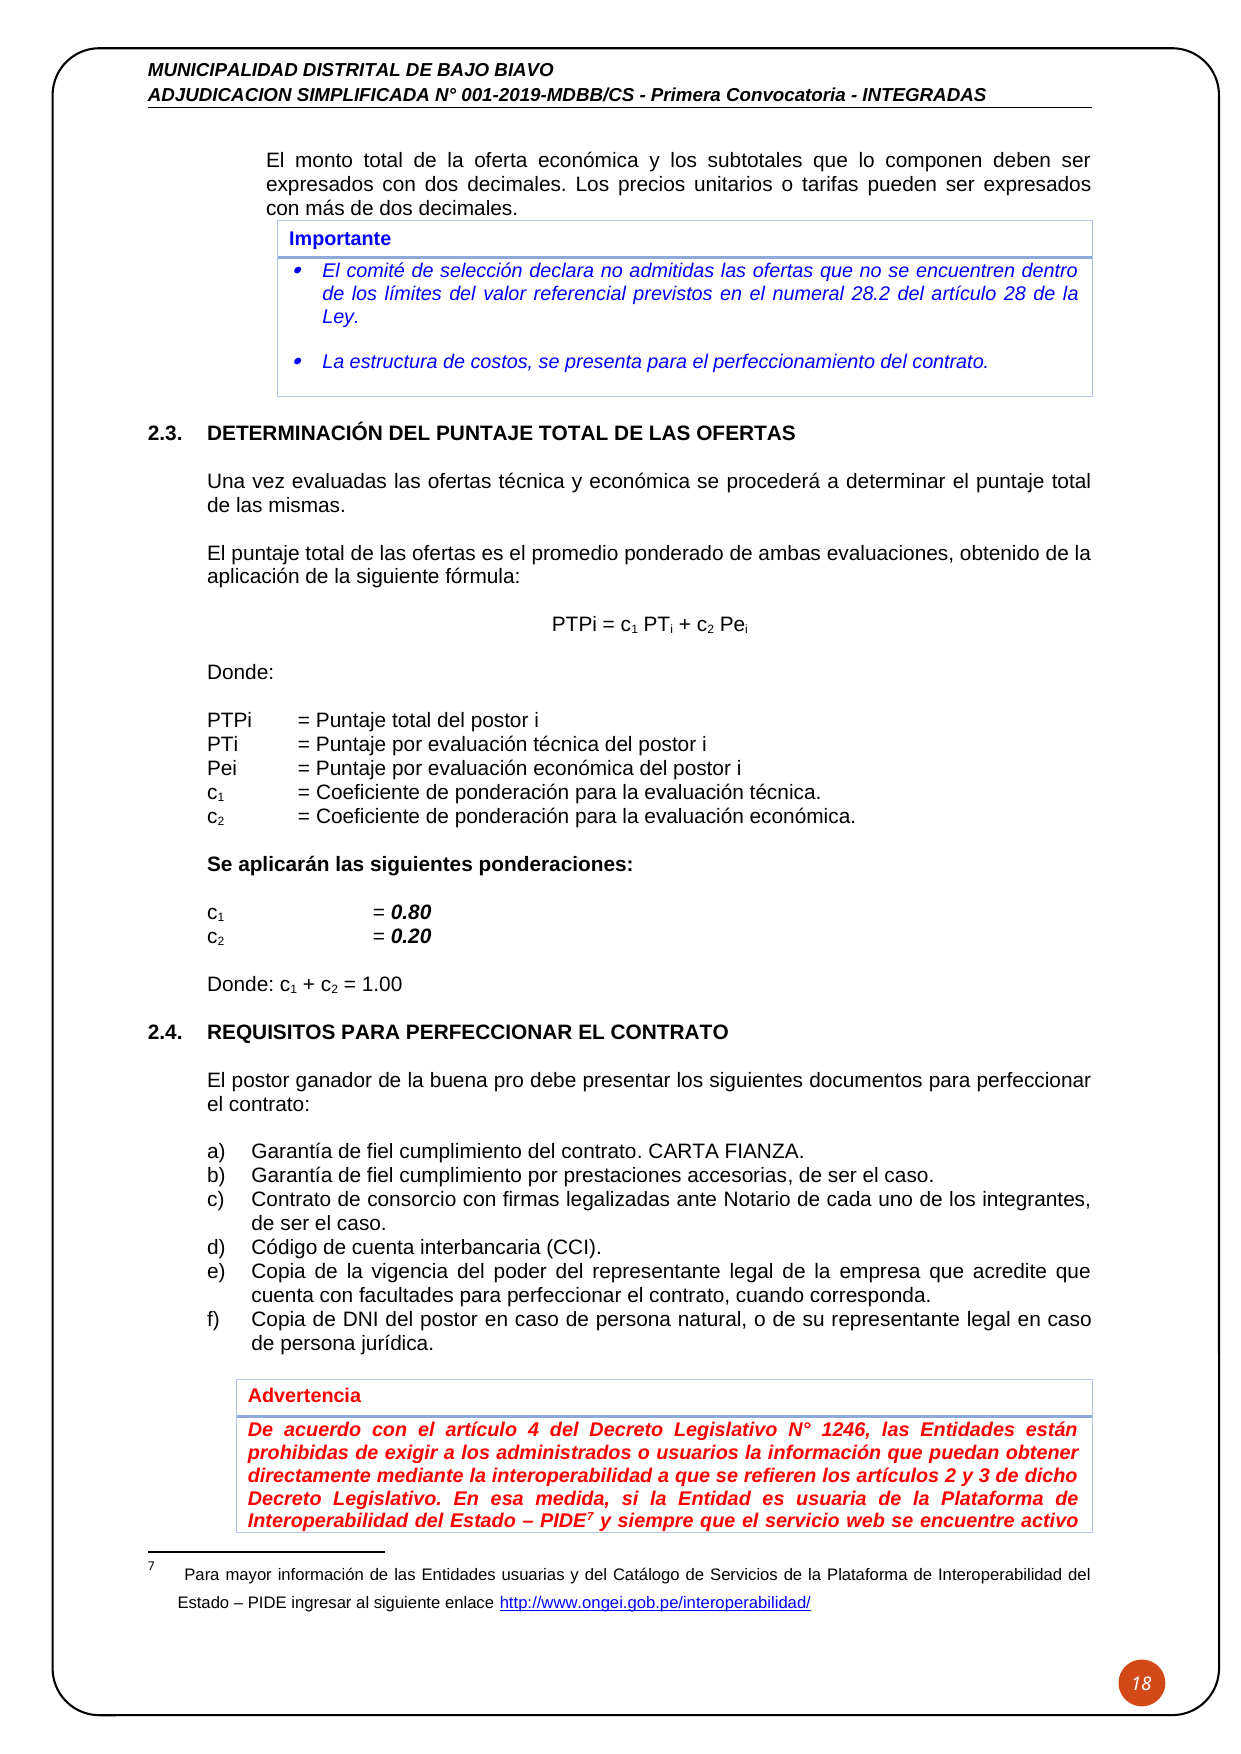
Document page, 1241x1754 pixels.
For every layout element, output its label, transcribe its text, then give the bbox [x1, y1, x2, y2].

table_header Importante [278, 221, 1092, 256]
text Donde: [207, 660, 1092, 684]
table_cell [237, 1418, 1092, 1532]
list Código de cuenta interbancaria (CCI). [207, 1235, 1092, 1259]
text Se aplicarán las siguientes ponderaciones: [207, 852, 1092, 876]
text El postor ganador de la buena pro debe presentar los siguientes documentos para perfeccionar el contrato: [207, 1067, 1092, 1115]
text Una vez evaluadas las ofertas técnica y económica se procederá a determinar el puntaje total de las mismas. [207, 468, 1092, 516]
text c1 = Coeficiente de ponderación para la evaluación técnica. [207, 780, 1092, 804]
text Pei = Puntaje por evaluación económica del postor i [207, 756, 1092, 780]
text c2 = Coeficiente de ponderación para la evaluación económica. [207, 804, 1092, 828]
text Donde: c1 + c2 = 1.00 [207, 972, 1092, 996]
list Contrato de consorcio con firmas legalizadas ante Notario de cada uno de los integrantes, de ser el caso. [207, 1187, 1092, 1235]
list Garantía de fiel cumplimiento por prestaciones accesorias, de ser el caso. [207, 1163, 1092, 1187]
list Copia de DNI del postor en caso de persona natural, o de su representante legal en caso de persona jurídica. [207, 1307, 1092, 1355]
list REQUISITOS PARA PERFECCIONAR EL CONTRATO [148, 1019, 1092, 1043]
text El puntaje total de las ofertas es el promedio ponderado de ambas evaluaciones, obtenido de la aplicación de la siguiente fórmula: [207, 540, 1092, 588]
text c1 = 0.80 [207, 900, 1092, 924]
list DETERMINACIÓN DEL PUNTAJE TOTAL DE LAS OFERTAS [148, 421, 1092, 444]
text PTPi = Puntaje total del postor i [207, 708, 1092, 732]
text PTPi = c1 PTi + c2 Pei [207, 612, 1092, 636]
table_header Advertencia [237, 1380, 1092, 1415]
table_cell El comité de selección declara no admitidas las ofertas que no se encuentren dentro de los límites del valor referencial previstos en el numeral 28.2 del artículo 28 de la Ley. La estructura de costos, se presenta para el perfeccionamiento del contrato. [278, 259, 1092, 396]
list Copia de la vigencia del poder del representante legal de la empresa que acredite que cuenta con facultades para perfeccionar el contrato, cuando corresponda. [207, 1259, 1092, 1307]
list El monto total de la oferta económica y los subtotales que lo componen deben ser expresados con dos decimales. Los precios unitarios o tarifas pueden ser expresados con más de dos decimales. [266, 148, 1092, 219]
text PTi = Puntaje por evaluación técnica del postor i [207, 732, 1092, 756]
list Garantía de fiel cumplimiento del contrato. CARTA FIANZA. [207, 1139, 1092, 1163]
text c2 = 0.20 [207, 924, 1092, 948]
